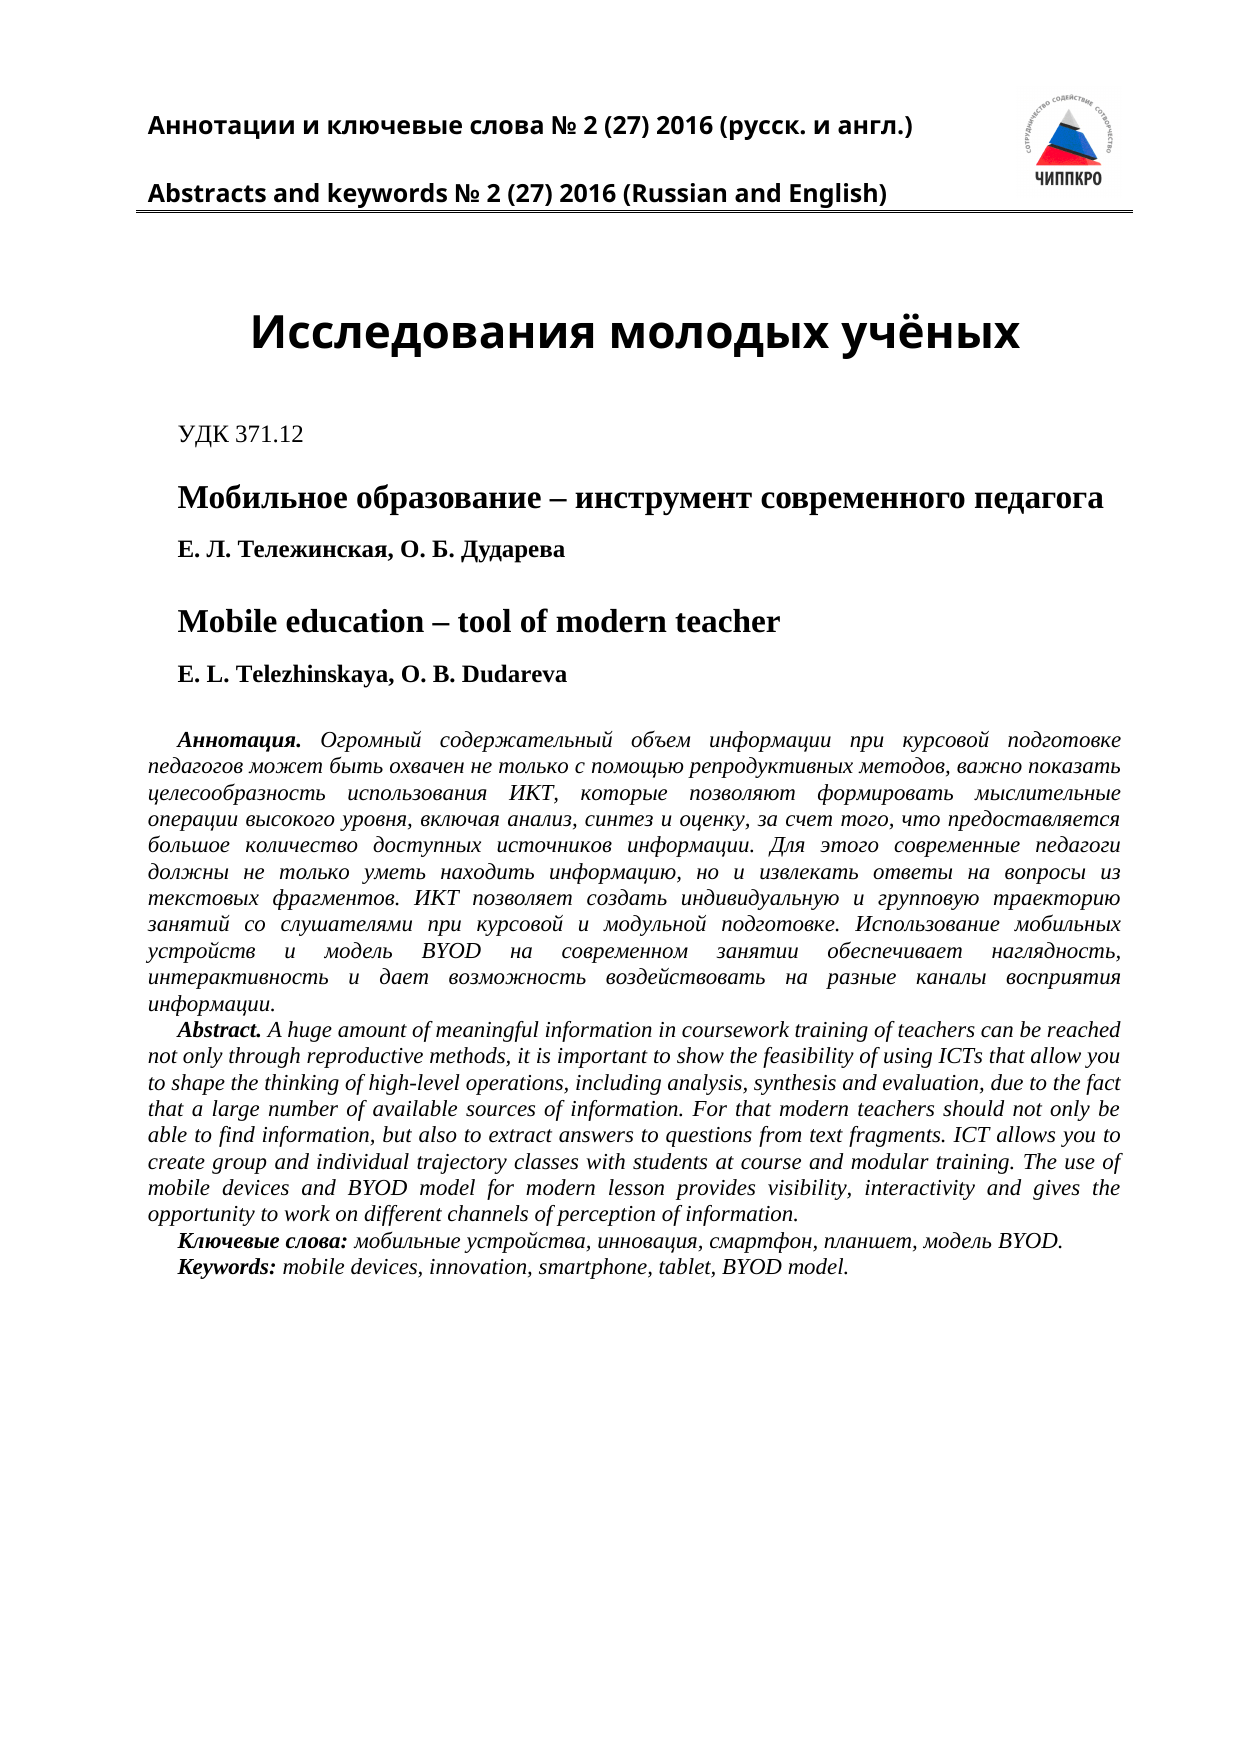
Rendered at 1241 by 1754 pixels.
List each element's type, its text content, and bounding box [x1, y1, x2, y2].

text Keywords: mobile devices, innovation, smartphone, tablet, BYOD model. [148, 1253, 1122, 1279]
text Аннотация. Огромный содержательный объем информации при курсовой подготовке педагогов может быть охвачен не только с помощью репродуктивных методов, важно показать целесообразность использования ИКТ, которые позволяют формировать мыслительные операции высокого уровня, включая анализ, синтез и оценку, за счет того, что предоставляется большое количество доступных источников информации. Для этого современные педагоги должны не только уметь находить информацию, но и извлекать ответы на вопросы из текстовых фрагментов. ИКТ позволяет создать индивидуальную и групповую траекторию занятий со слушателями при курсовой и модульной подготовке. Использование мобильных устройств и модель BYOD на современном занятии обеспечивает наглядность, интерактивность и дает возможность воздействовать на разные каналы восприятия информации. [148, 726, 1122, 1016]
picture [1016, 86, 1123, 198]
text Е. Л. Тележинская, О. Б. Дударева [177, 534, 1122, 563]
text Мобильное образование – инструмент современного педагога [177, 477, 1122, 515]
text Mobile education – tool of modern teacher [177, 601, 1122, 640]
text E. L. Telezhinskaya, O. B. Dudareva [177, 659, 1122, 688]
text Ключевые слова: мобильные устройства, инновация, смартфон, планшет, модель BYOD. [148, 1227, 1122, 1253]
text Abstract. A huge amount of meaningful information in coursework training of teachers can be reached not only through reproductive methods, it is important to show the feasibility of using ICTs that allow you to shape the thinking of high-level operations, including analysis, synthesis and evaluation, due to the fact that a large number of available sources of information. For that modern teachers should not only be able to find information, but also to extract answers to questions from text fragments. ICT allows you to create group and individual trajectory classes with students at course and modular training. The use of mobile devices and BYOD model for modern lesson provides visibility, interactivity and gives the opportunity to work on different channels of perception of information. [148, 1016, 1122, 1227]
text Исследования молодых учёных [148, 299, 1122, 362]
text УДК 371.12 [177, 419, 1122, 448]
